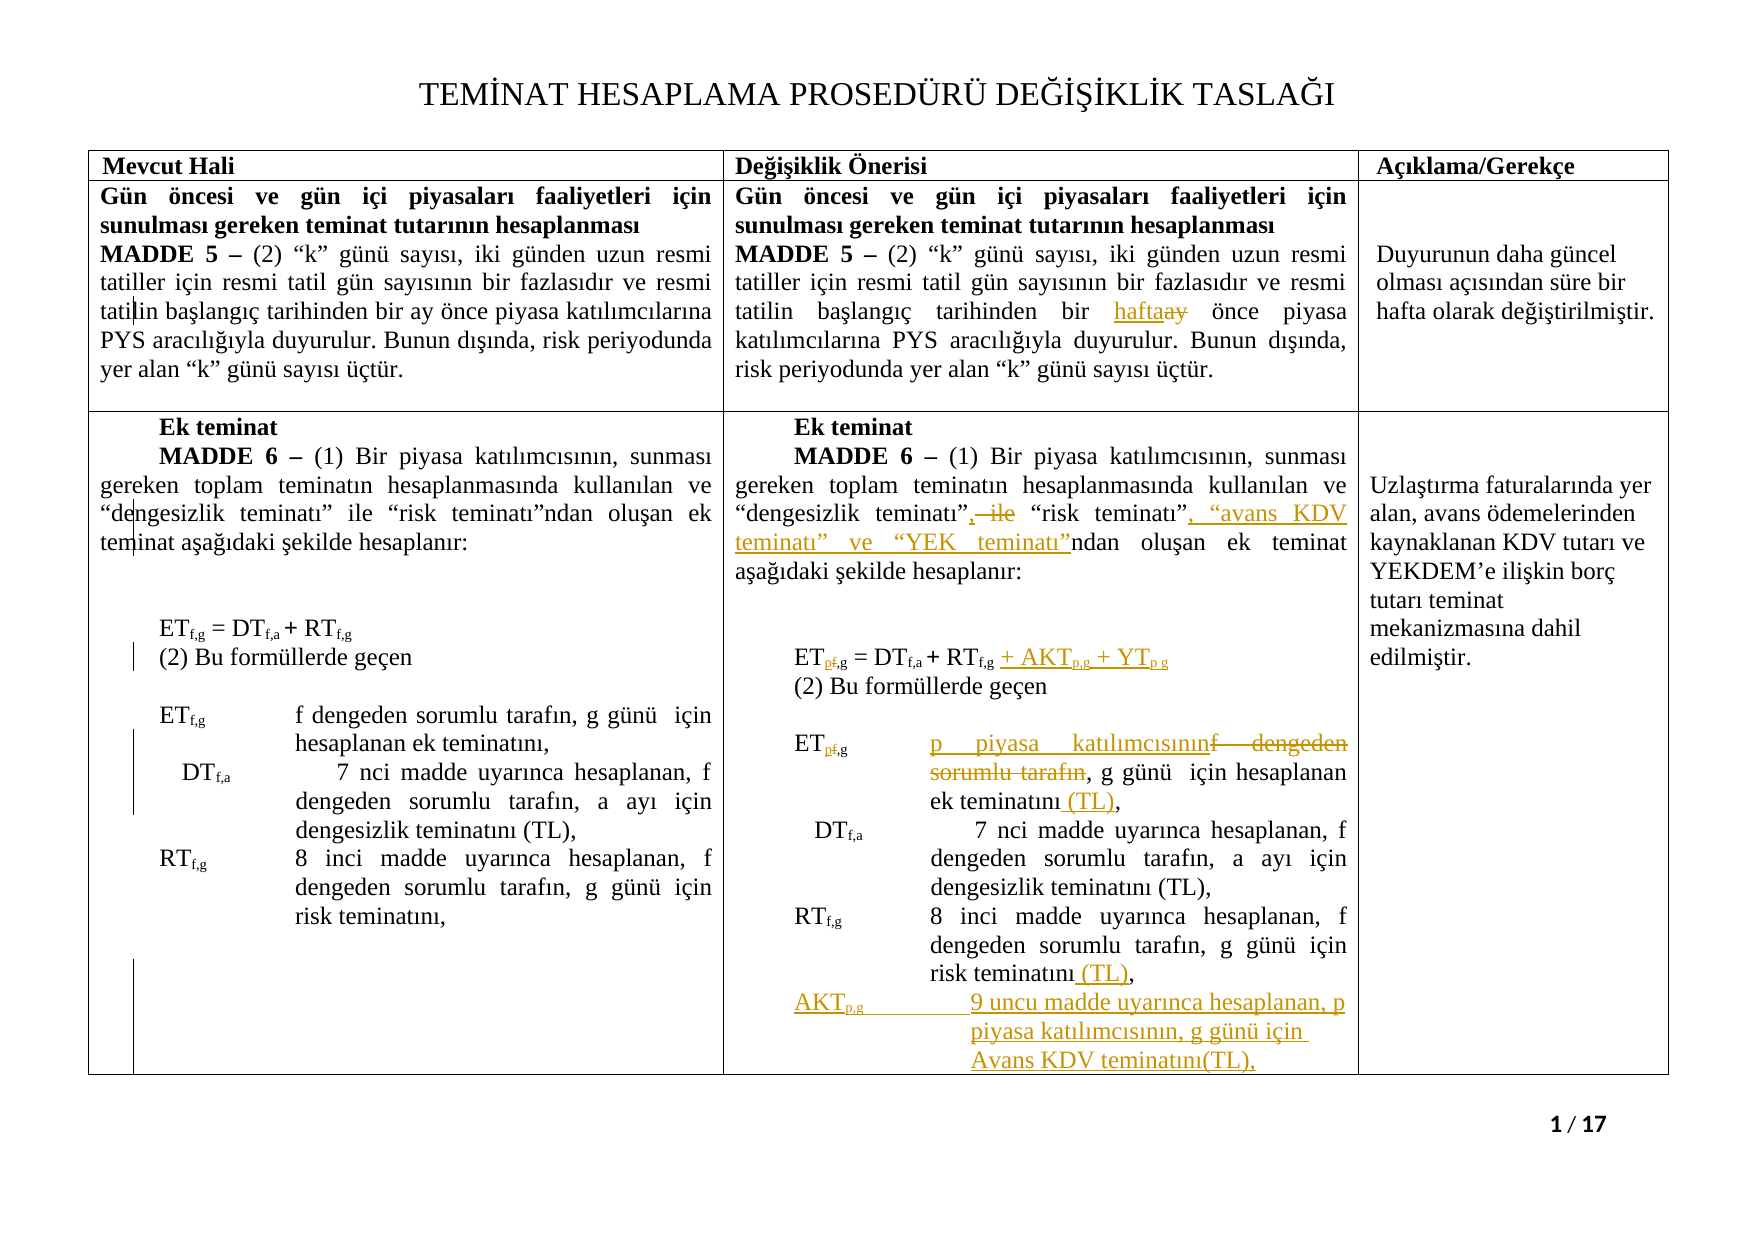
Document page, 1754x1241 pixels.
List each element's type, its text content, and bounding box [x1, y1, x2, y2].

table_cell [1359, 412, 1668, 1073]
table_header Açıklama/Gerekçe [1359, 151, 1668, 180]
table_cell Gün öncesi ve gün içi piyasaları faaliyetleri için sunulması gereken teminat tutarının hesaplanması MADDE 5 – (2) “k” günü sayısı, iki günden uzun resmi tatiller için resmi tatil gün sayısının bir fazlasıdır ve resmi tatilin başlangıç tarihinden bir önce piyasa katılımcılarına PYS aracılığıyla duyurulur. Bunun dışında, risk periyodunda yer alan “k” günü sayısı üçtür. [724, 181, 1358, 411]
table_header Mevcut Hali [89, 151, 723, 180]
table_cell Duyurunun daha güncel olması açısından süre bir hafta olarak değiştirilmiştir. [1359, 181, 1668, 411]
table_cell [89, 412, 723, 1073]
table_header Değişiklik Önerisi [724, 151, 1358, 180]
table_cell Gün öncesi ve gün içi piyasaları faaliyetleri için sunulması gereken teminat tutarının hesaplanması MADDE 5 – (2) “k” günü sayısı, iki günden uzun resmi tatiller için resmi tatil gün sayısının bir fazlasıdır ve resmi tatilin başlangıç tarihinden bir ay önce piyasa katılımcılarına PYS aracılığıyla duyurulur. Bunun dışında, risk periyodunda yer alan “k” günü sayısı üçtür. [89, 181, 723, 411]
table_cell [724, 412, 1358, 1073]
